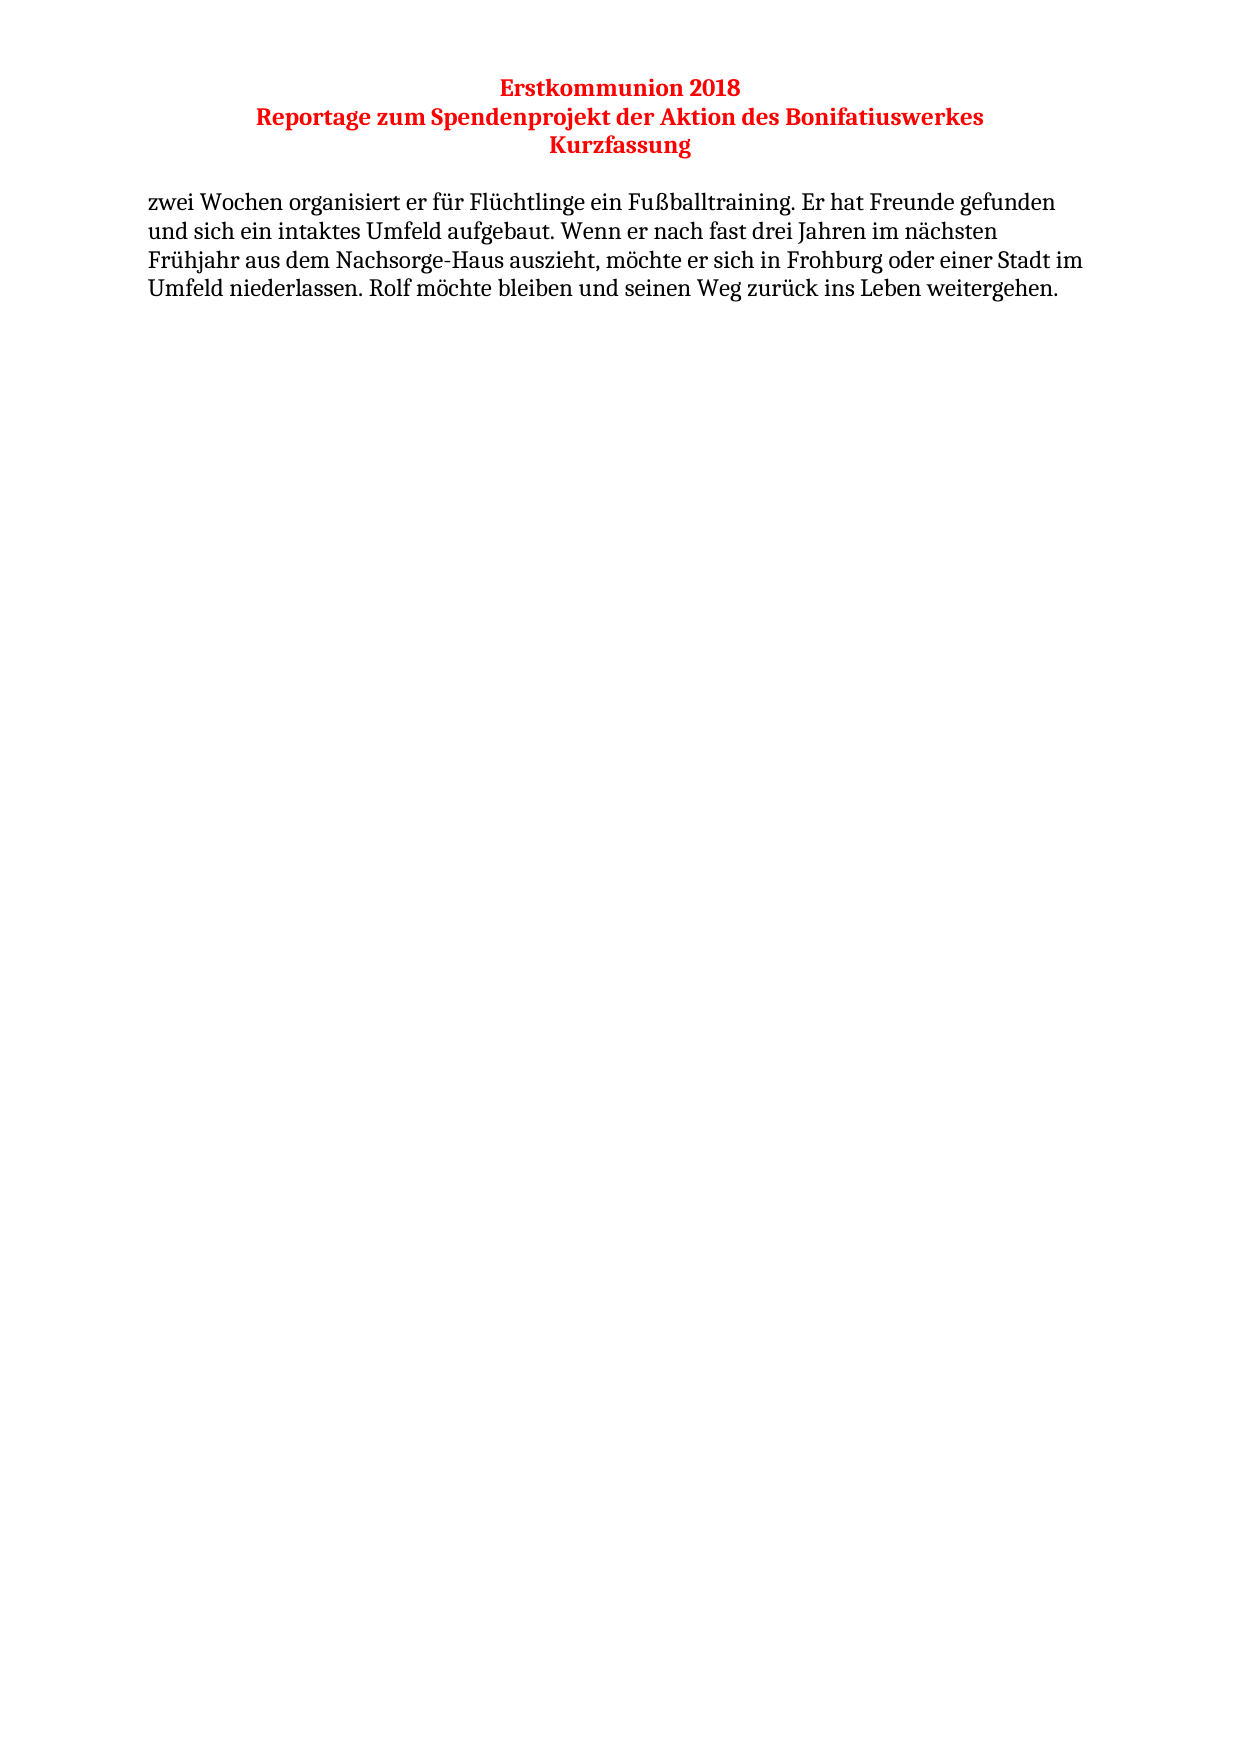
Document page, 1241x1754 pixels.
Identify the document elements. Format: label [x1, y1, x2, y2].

text [148, 188, 1093, 303]
